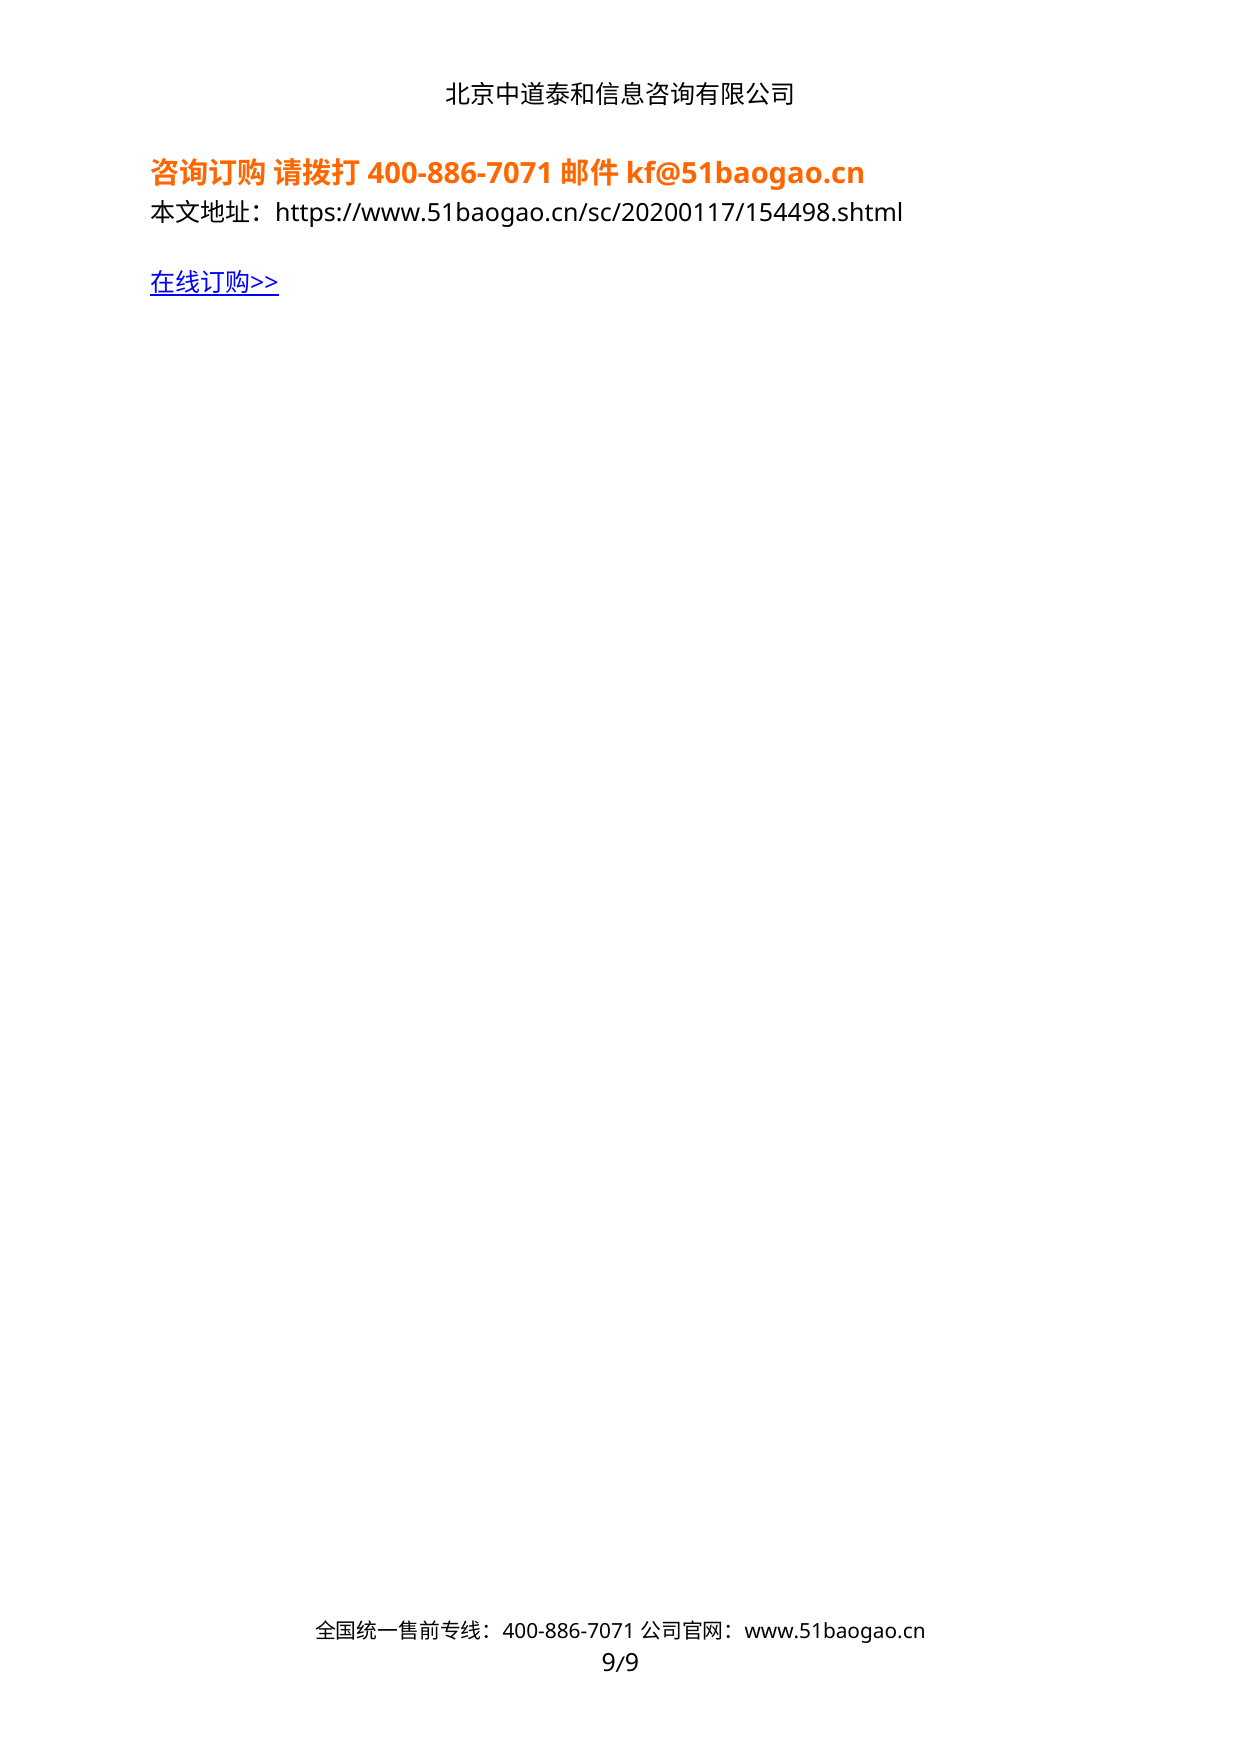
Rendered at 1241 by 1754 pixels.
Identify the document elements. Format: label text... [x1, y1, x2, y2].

text 在线订购>> [150, 229, 1090, 299]
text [150, 150, 1090, 229]
